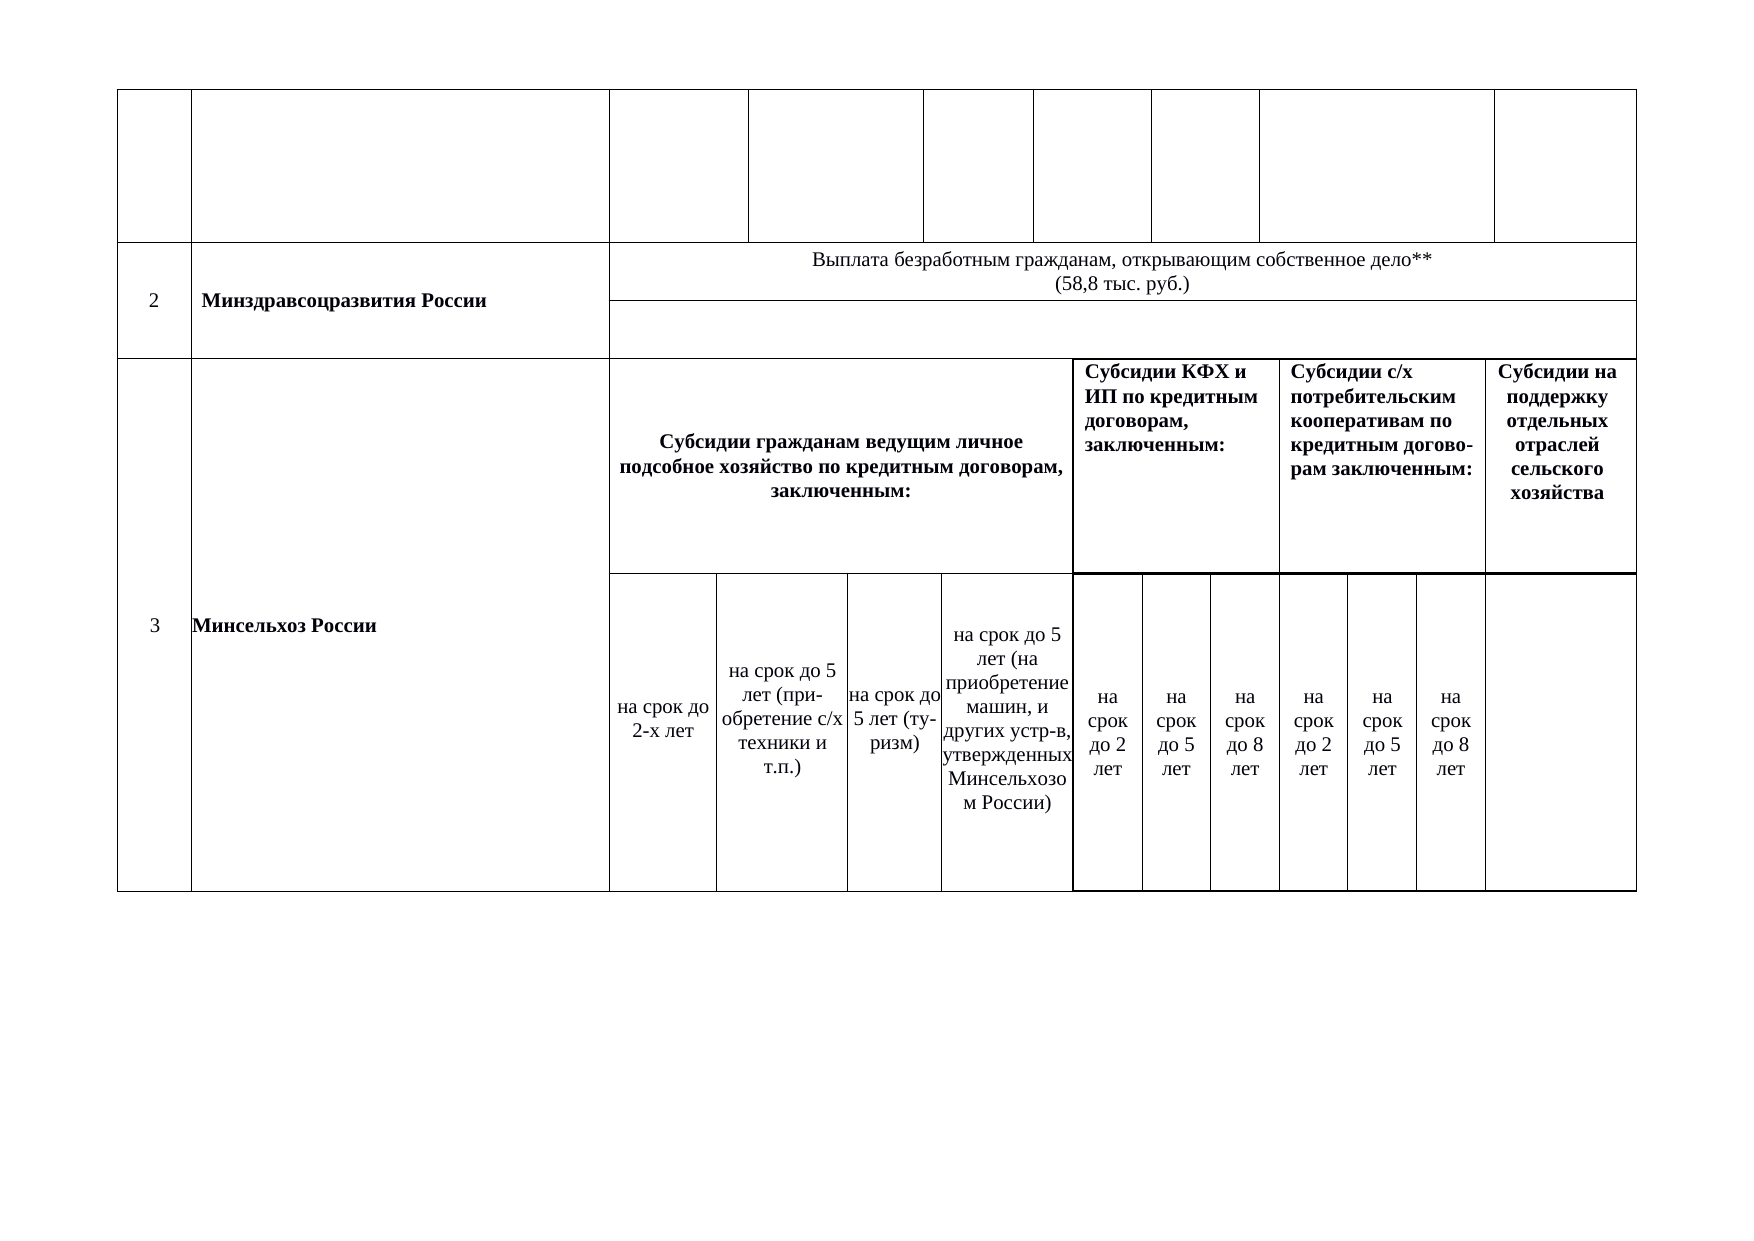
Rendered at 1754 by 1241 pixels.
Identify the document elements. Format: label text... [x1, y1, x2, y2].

table_cell [1495, 90, 1636, 242]
table_cell [1486, 575, 1636, 890]
table_cell [192, 90, 609, 242]
table_cell [1074, 360, 1279, 572]
table_cell [1074, 575, 1142, 890]
table_cell [610, 90, 748, 242]
table_cell [1143, 575, 1210, 890]
table_cell [1152, 90, 1259, 242]
table_cell [1280, 360, 1485, 572]
table_cell Субсидии гражданам ведущим личное подсобное хозяйство по кредитным договорам, заключенным: [610, 359, 1072, 573]
table_cell на срок до 5 лет (туризм) [848, 574, 941, 891]
table_cell [1034, 90, 1151, 242]
table_cell [1211, 575, 1279, 890]
table_cell [118, 90, 191, 242]
table_cell [1348, 575, 1416, 890]
table_cell 2 [118, 243, 191, 357]
table_cell Выплата безработным гражданам, открывающим собственное дело** (58,8 тыс. руб.) [610, 243, 1636, 299]
table_cell [1486, 360, 1636, 572]
table_cell Минсельхоз России [192, 359, 609, 891]
table_cell [924, 90, 1033, 242]
table_cell [1417, 575, 1485, 890]
table_cell 3 [118, 359, 191, 891]
table_cell [1280, 575, 1347, 890]
table_cell Минздравсоцразвития России [192, 243, 609, 357]
table_cell на срок до 5 лет (приобретение с/х техники и т.п.) [717, 574, 847, 891]
table_cell на срок до 5 лет (на приобретение машин, и других устр-в, утвержденных Минсельхозом России) [942, 574, 1072, 891]
table_cell на срок до 2-х лет [610, 574, 716, 891]
table_cell [749, 90, 923, 242]
table_cell [610, 301, 1636, 357]
table_cell [1260, 90, 1494, 242]
